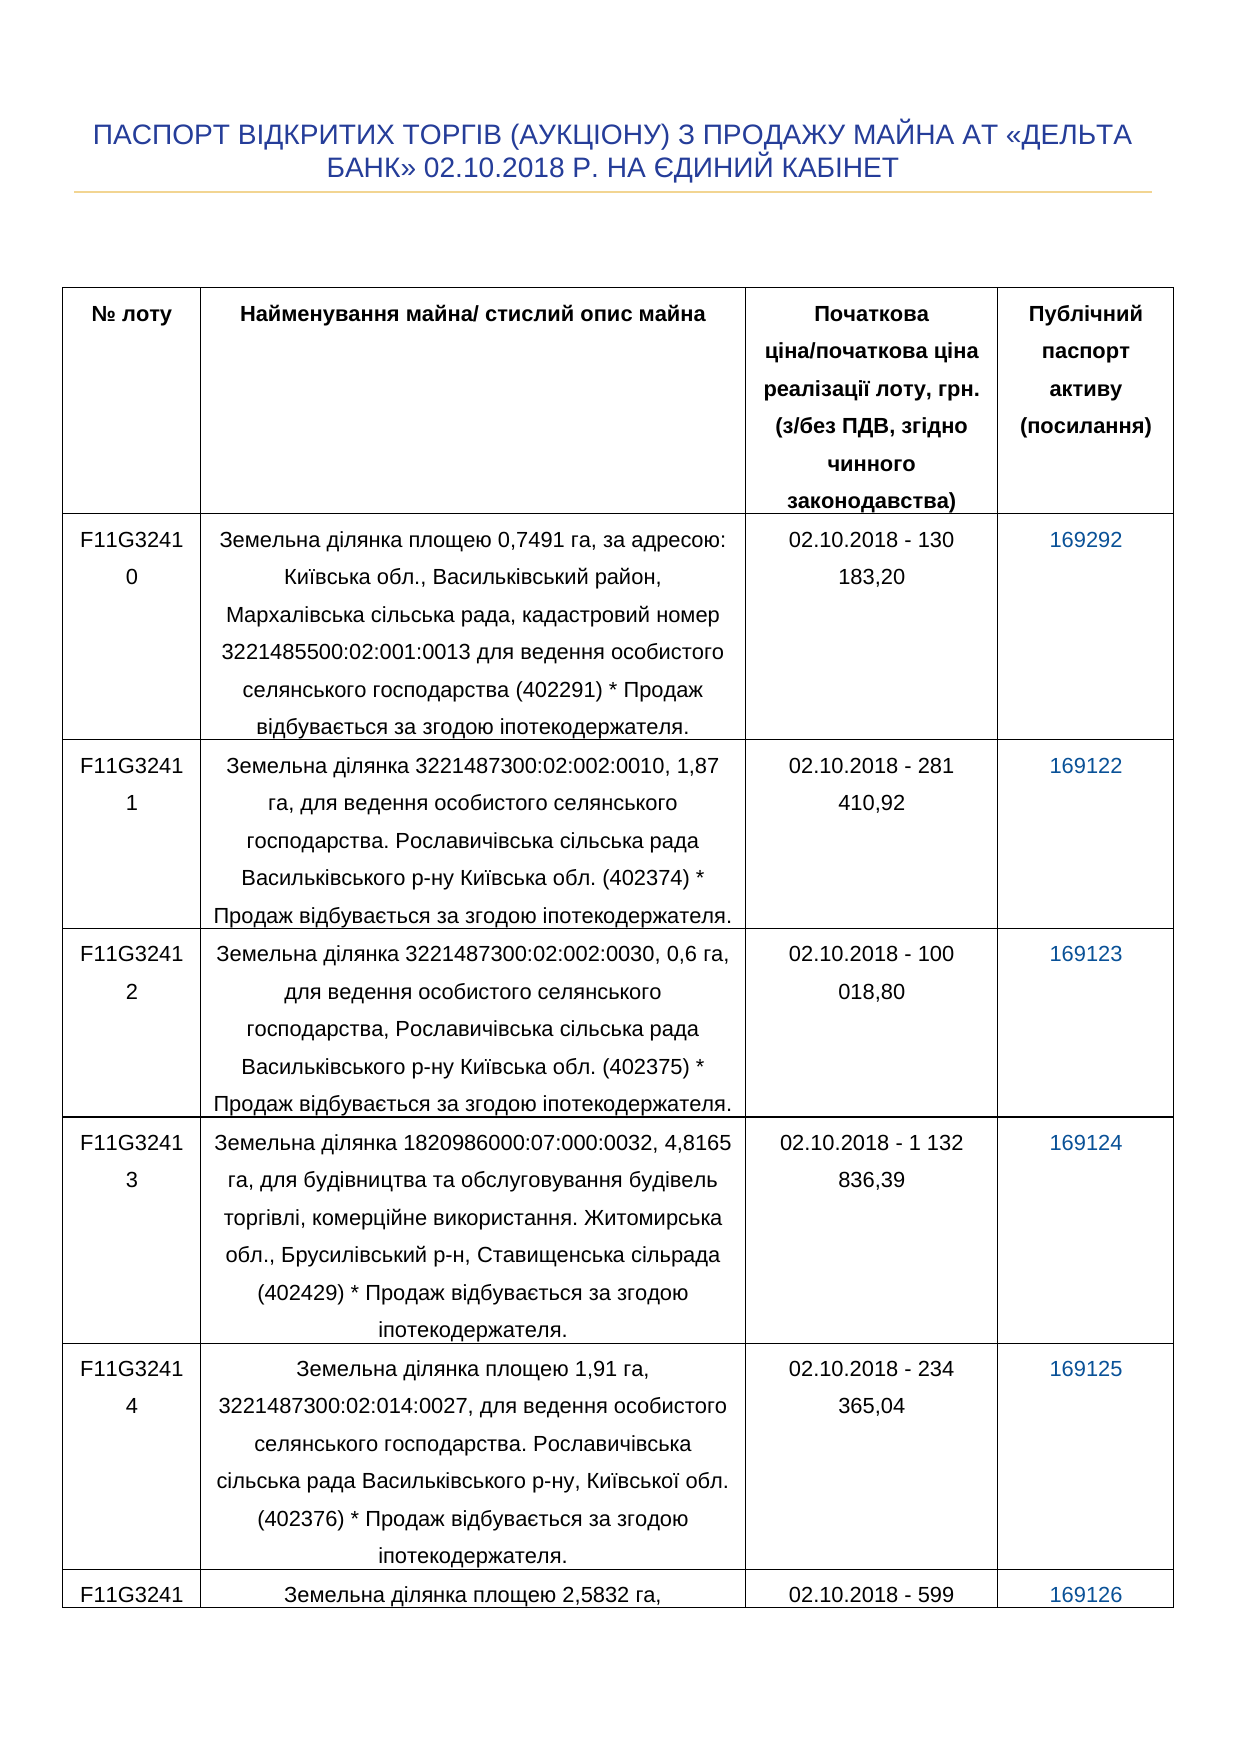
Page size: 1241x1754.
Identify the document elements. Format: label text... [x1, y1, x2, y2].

table_cell F11G32412 [63, 929, 200, 1116]
table_cell Земельна ділянка площею 0,7491 га, за адресою: Київська обл., Васильківський район, Мархалівська сільська рада, кадастровий номер 3221485500:02:001:0013 для ведення особистого селянського господарства (402291) * Продаж відбувається за згодою іпотекодержателя. [201, 514, 745, 739]
table_header Публічний паспорт активу (посилання) [998, 288, 1173, 513]
table_cell 169125 [998, 1344, 1173, 1568]
table_cell 02.10.2018 - 1 132 836,39 [746, 1118, 997, 1342]
table_cell 02.10.2018 - 100 018,80 [746, 929, 997, 1116]
table_cell Земельна ділянка 3221487300:02:002:0030, 0,6 га, для ведення особистого селянського господарства, Рославичівська сільська рада Васильківського р-ну Київська обл. (402375) * Продаж відбувається за згодою іпотекодержателя. [201, 929, 745, 1116]
table_cell Земельна ділянка 1820986000:07:000:0032, 4,8165 га, для будівництва та обслуговування будівель торгівлі, комерційне використання. Житомирська обл., Брусилівський р-н, Ставищенська сільрада (402429) * Продаж відбувається за згодою іпотекодержателя. [201, 1118, 745, 1342]
table_cell F11G32411 [63, 740, 200, 928]
table_cell F11G32414 [63, 1344, 200, 1568]
table_cell 02.10.2018 - 130 183,20 [746, 514, 997, 739]
table_cell Земельна ділянка 3221487300:02:002:0010, 1,87 га, для ведення особистого селянського господарства. Рославичівська сільська рада Васильківського р-ну Київська обл. (402374) * Продаж відбувається за згодою іпотекодержателя. [201, 740, 745, 928]
text ПАСПОРТ ВІДКРИТИХ ТОРГІВ (АУКЦІОНУ) З ПРОДАЖУ МАЙНА АТ «ДЕЛЬТА БАНК» 02.10.2018 Р. НА ЄДИНИЙ КАБІНЕТ [74, 118, 1152, 191]
table_cell F11G32413 [63, 1118, 200, 1342]
table_header Початкова ціна/початкова ціна реалізації лоту, грн. (з/без ПДВ, згідно чинного законодавства) [746, 288, 997, 513]
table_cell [746, 1570, 997, 1607]
table_header Найменування майна/ стислий опис майна [201, 288, 745, 513]
table_header № лоту [63, 288, 200, 513]
table_cell F11G32410 [63, 514, 200, 739]
table_cell F11G32415 [63, 1570, 200, 1607]
table_cell 169124 [998, 1118, 1173, 1342]
table_cell 02.10.2018 - 234 365,04 [746, 1344, 997, 1568]
table_cell 169126 [998, 1570, 1173, 1607]
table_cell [201, 1570, 745, 1607]
table_cell 169123 [998, 929, 1173, 1116]
table_cell 02.10.2018 - 281 410,92 [746, 740, 997, 928]
table_cell Земельна ділянка площею 1,91 га, 3221487300:02:014:0027, для ведення особистого селянського господарства. Рославичівська сільська рада Васильківського р-ну, Київської обл. (402376) * Продаж відбувається за згодою іпотекодержателя. [201, 1344, 745, 1568]
table_cell 169292 [998, 514, 1173, 739]
table_cell 169122 [998, 740, 1173, 928]
